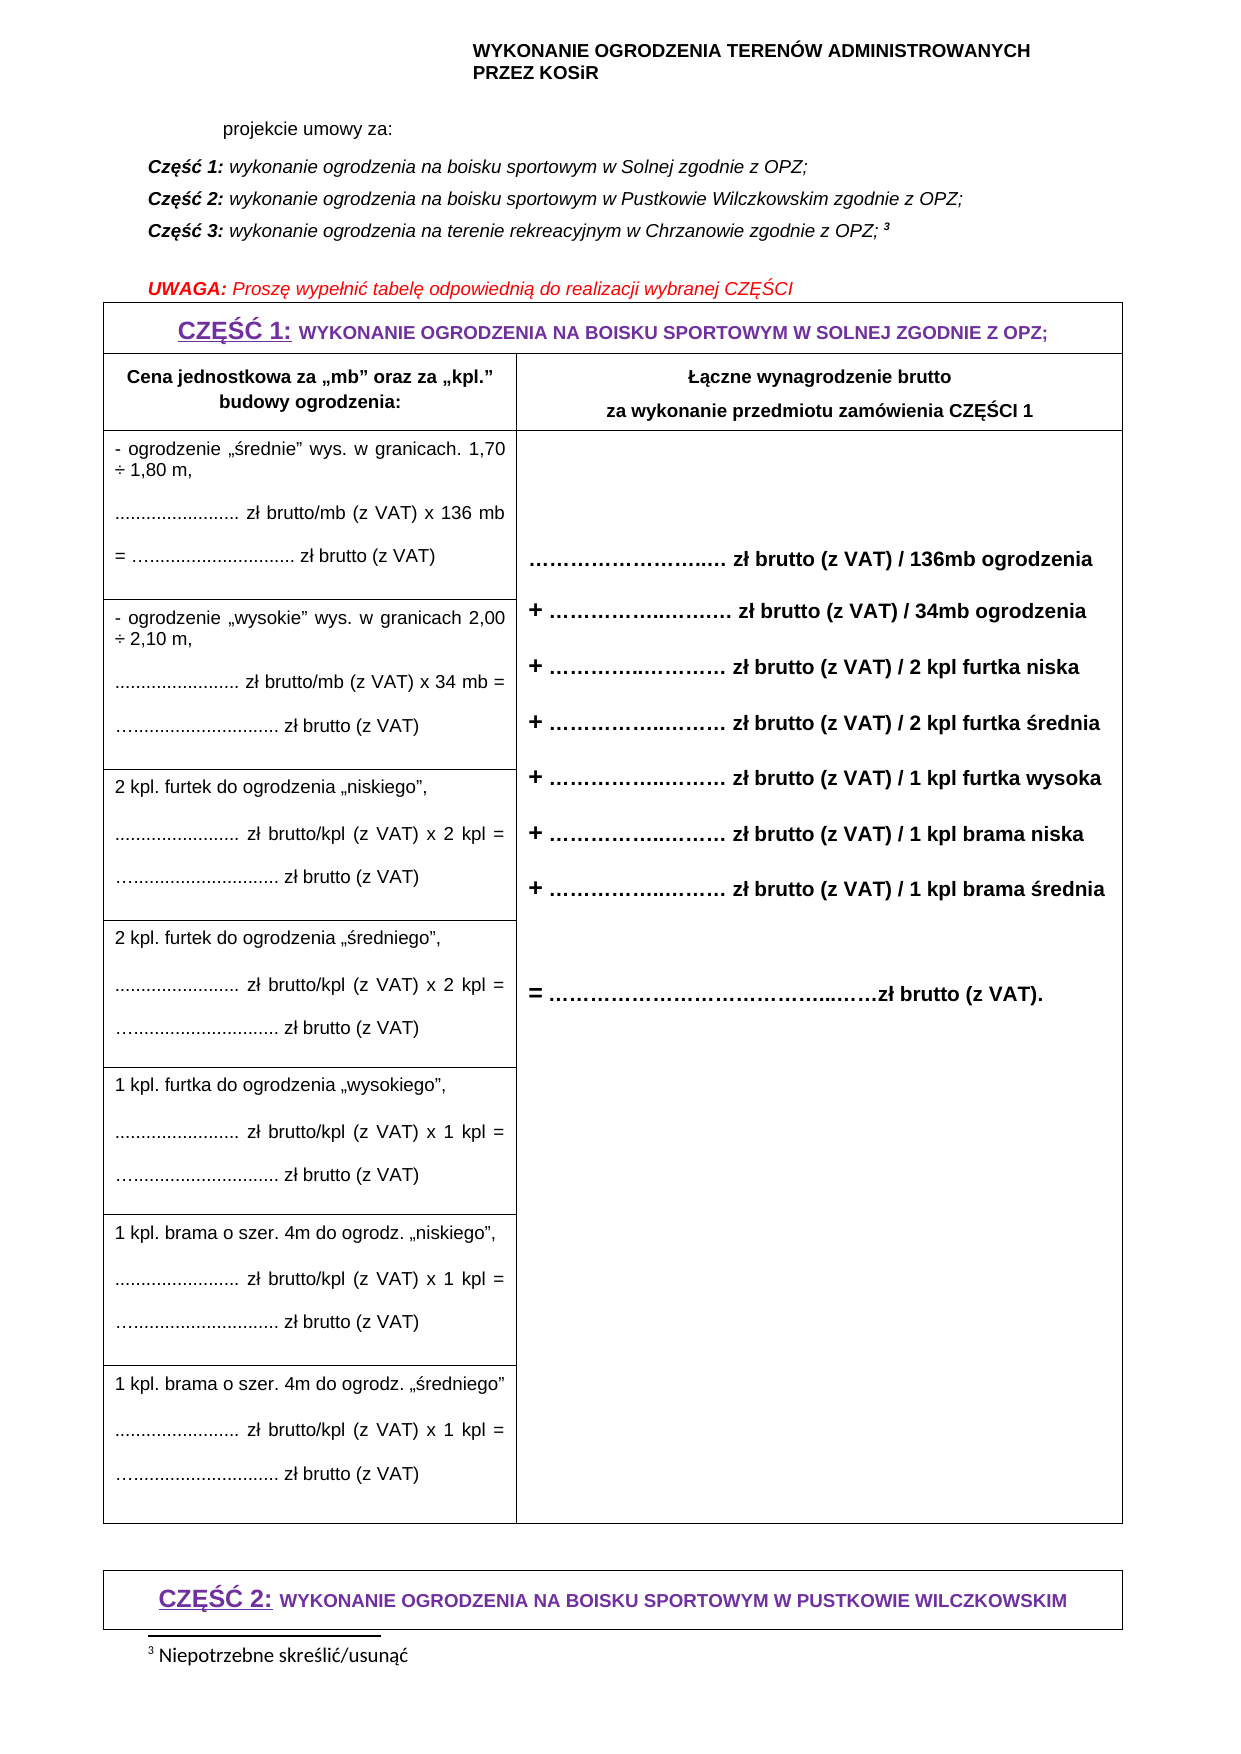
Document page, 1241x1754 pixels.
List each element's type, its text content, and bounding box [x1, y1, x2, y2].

table_cell Łączne wynagrodzenie brutto za wykonanie przedmiotu zamówienia CZĘŚCI 1 [517, 354, 1122, 430]
table_cell 1 kpl. brama o szer. 4m do ogrodz. „średniego” ........................ zł brutto/kpl (z VAT) x 1 kpl = …............................ zł brutto (z VAT) [104, 1366, 516, 1523]
text UWAGA: Proszę wypełnić tabelę odpowiednią do realizacji wybranej CZĘŚCI [148, 277, 1078, 299]
table_cell 2 kpl. furtek do ogrodzenia „średniego”, ........................ zł brutto/kpl (z VAT) x 2 kpl = …............................ zł brutto (z VAT) [104, 921, 516, 1067]
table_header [104, 1571, 1122, 1628]
table_cell - ogrodzenie „wysokie” wys. w granicach 2,00 ÷ 2,10 m, ........................ zł brutto/mb (z VAT) x 34 mb = …............................ zł brutto (z VAT) [104, 600, 516, 768]
table_cell Cena jednostkowa za „mb” oraz za „kpl.” budowy ogrodzenia: [104, 354, 516, 430]
table_cell 1 kpl. furtka do ogrodzenia „wysokiego”, ........................ zł brutto/kpl (z VAT) x 1 kpl = …............................ zł brutto (z VAT) [104, 1068, 516, 1214]
table_cell 1 kpl. brama o szer. 4m do ogrodz. „niskiego”, ........................ zł brutto/kpl (z VAT) x 1 kpl = …............................ zł brutto (z VAT) [104, 1215, 516, 1365]
table_cell ……………………..… zł brutto (z VAT) / 136mb ogrodzenia + ……………..…….… zł brutto (z VAT) / 34mb ogrodzenia + …………..………… zł brutto (z VAT) / 2 kpl furtka niska + ……………..……… zł brutto (z VAT) / 2 kpl furtka średnia + ……………..……… zł brutto (z VAT) / 1 kpl furtka wysoka + ……………..……… zł brutto (z VAT) / 1 kpl brama niska + ……………..……… zł brutto (z VAT) / 1 kpl brama średnia = …………………………………...……zł brutto (z VAT). [517, 431, 1122, 1523]
text Część 2: wykonanie ogrodzenia na boisku sportowym w Pustkowie Wilczkowskim zgodnie z OPZ; [148, 188, 1078, 209]
text Część 3: wykonanie ogrodzenia na terenie rekreacyjnym w Chrzanowie zgodnie z OPZ; [148, 220, 1078, 242]
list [148, 118, 1078, 140]
text Część 1: wykonanie ogrodzenia na boisku sportowym w Solnej zgodnie z OPZ; [148, 155, 1078, 177]
table_header CZĘŚĆ 1: WYKONANIE OGRODZENIA NA BOISKU SPORTOWYM W SOLNEJ ZGODNIE Z OPZ; [104, 303, 1122, 353]
table_cell - ogrodzenie „średnie” wys. w granicach. 1,70 ÷ 1,80 m, ........................ zł brutto/mb (z VAT) x 136 mb = …............................ zł brutto (z VAT) [104, 431, 516, 599]
table_cell 2 kpl. furtek do ogrodzenia „niskiego”, ........................ zł brutto/kpl (z VAT) x 2 kpl = …............................ zł brutto (z VAT) [104, 770, 516, 919]
